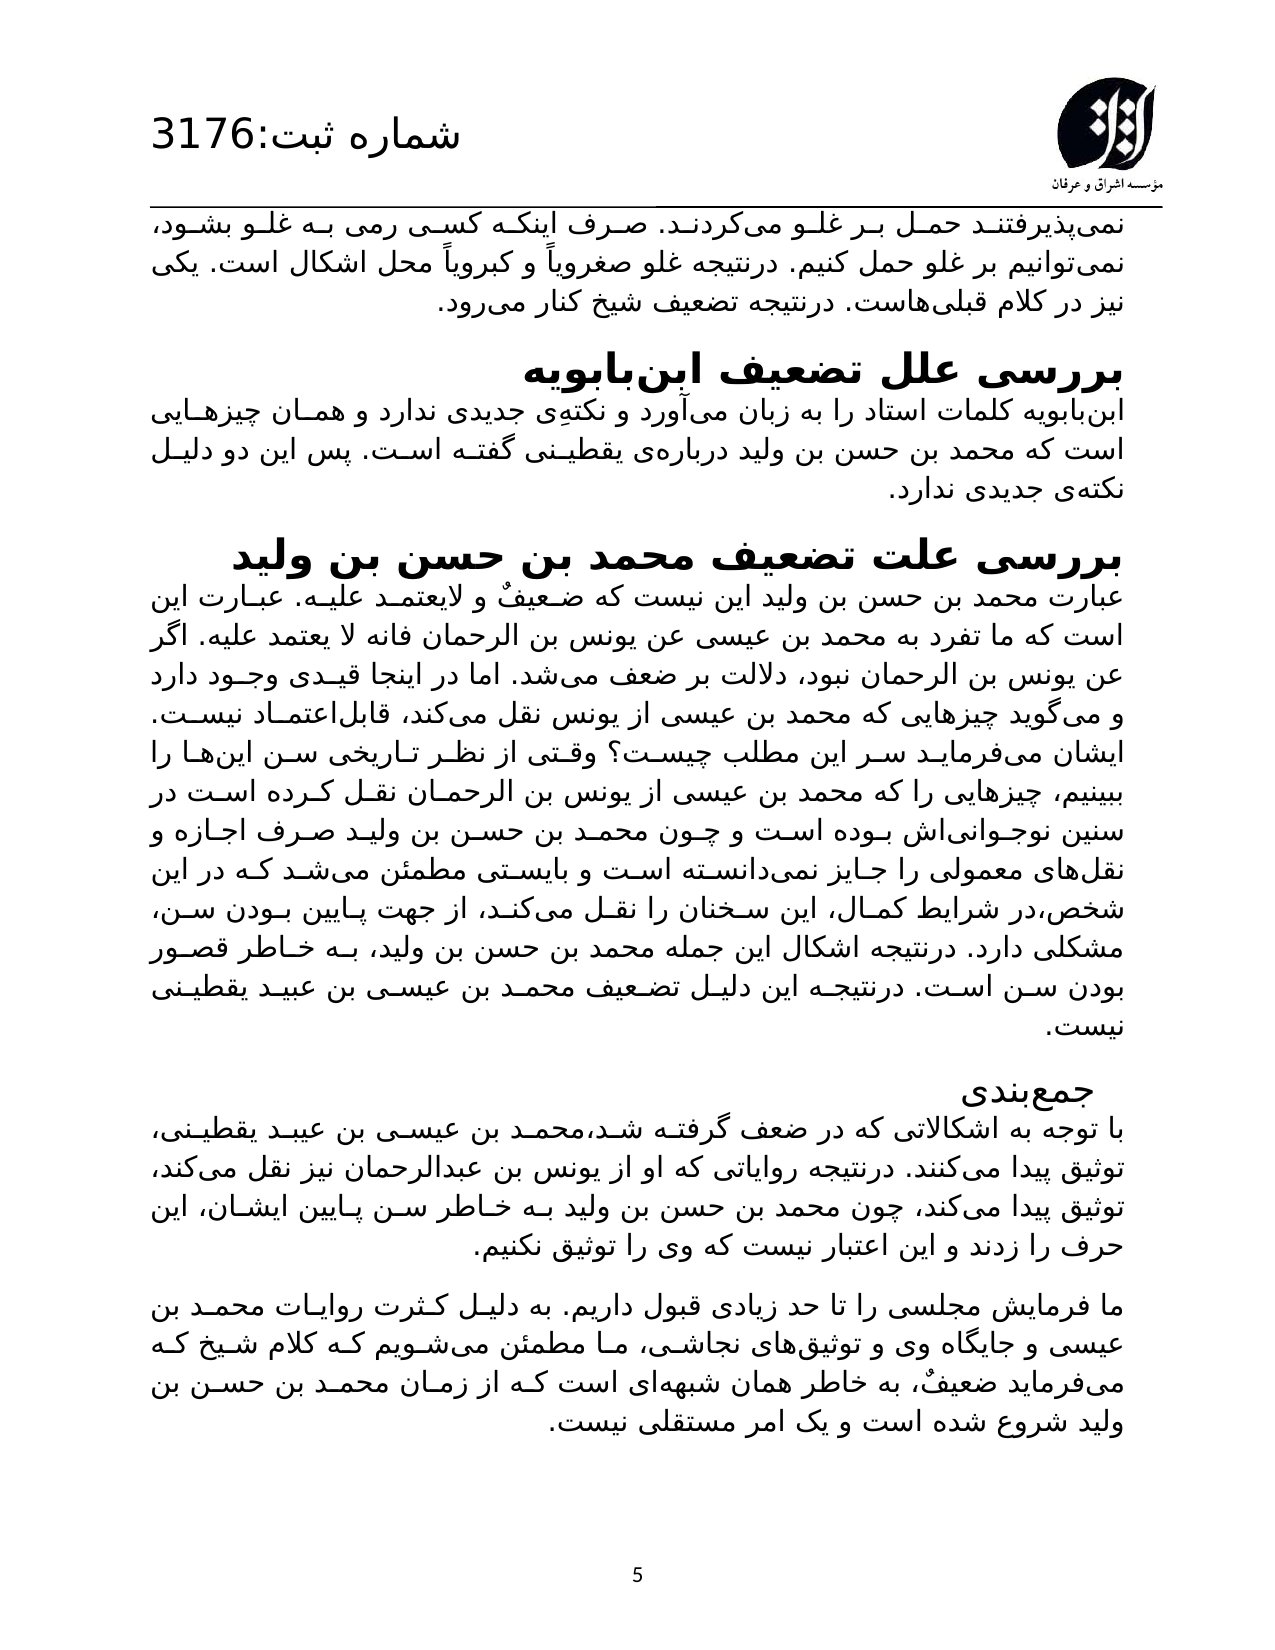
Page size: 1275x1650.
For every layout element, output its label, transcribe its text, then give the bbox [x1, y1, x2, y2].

text با توجه به اشکالاتی که در ضعف گرفته شد،‌محمد بن عیسی بن عیبد یقطینی، توثیق پیدا می‌کنند. درنتیجه روایاتی که او از یونس بن عبدالرحمان نیز نقل می‌کند، توثیق پیدا می‌کند، چون محمد بن حسن بن ولید به خاطر سن پایین ایشان، این حرف را زدند و این اعتبار نیست که وی را توثیق نکنیم. [150, 1111, 1125, 1262]
subtitle بررسی علت تضعیف محمد بن حسن بن ولید [150, 531, 1125, 579]
text ما فرمایش مجلسی را تا حد زیادی قبول داریم. به دلیل کثرت روایات محمد بن عیسی و جایگاه وی و توثیق‌های نجاشی، ما مطمئن می‌شویم که کلام شیخ که می‌فرماید ضعیفٌ، به خاطر همان شبهه‌ای است که از زمان محمد بن حسن بن ولید شروع شده است و یک امر مستقلی نیست. [150, 1288, 1125, 1439]
text عبارت محمد بن حسن بن ولید این نیست که ضعیفٌ و لایعتمد علیه. عبارت این است که ما تفرد به محمد بن عیسی عن یونس بن الرحمان فانه لا یعتمد علیه. اگر عن یونس بن الرحمان نبود، دلالت بر ضعف می‌شد. اما در اینجا قیدی وجود دارد و می‌گوید چیزهایی که محمد بن عیسی از یونس نقل می‌کند، قابل‌اعتماد نیست. ایشان می‌فرماید سر این مطلب چیست؟ وقتی از نظر تاریخی سن این‌ها را ببینیم، چیزهایی را که محمد بن عیسی از یونس بن الرحمان نقل کرده است در سنین نوجوانی‌اش بوده است و چون محمد بن حسن بن ولید صرف اجازه و نقل‌های معمولی را جایز نمی‌دانسته است و بایستی مطمئن می‌شد که در این شخص،‌در شرایط کمال، این سخنان را نقل می‌کند، از جهت پایین بودن سن، مشکلی دارد. درنتیجه اشکال این جمله محمد بن حسن بن ولید، به خاطر قصور بودن سن است. درنتیجه این دلیل تضعیف محمد بن عیسی بن عبید یقطینی نیست. [150, 579, 1125, 1042]
picture [1048, 76, 1164, 194]
subtitle بررسی علل تضعیف ابن‌بابویه [150, 344, 1125, 393]
subtitle جمع‌بندی [150, 1068, 1125, 1111]
text ابن‌بابویه کلمات استاد را به زبان می‌آورد و نکته‌ِی جدیدی ندارد و همان چیزهایی است که محمد بن حسن بن ولید درباره‌ی یقطینی گفته است. پس این دو دلیل نکته‌ی جدیدی ندارد. [150, 393, 1125, 505]
